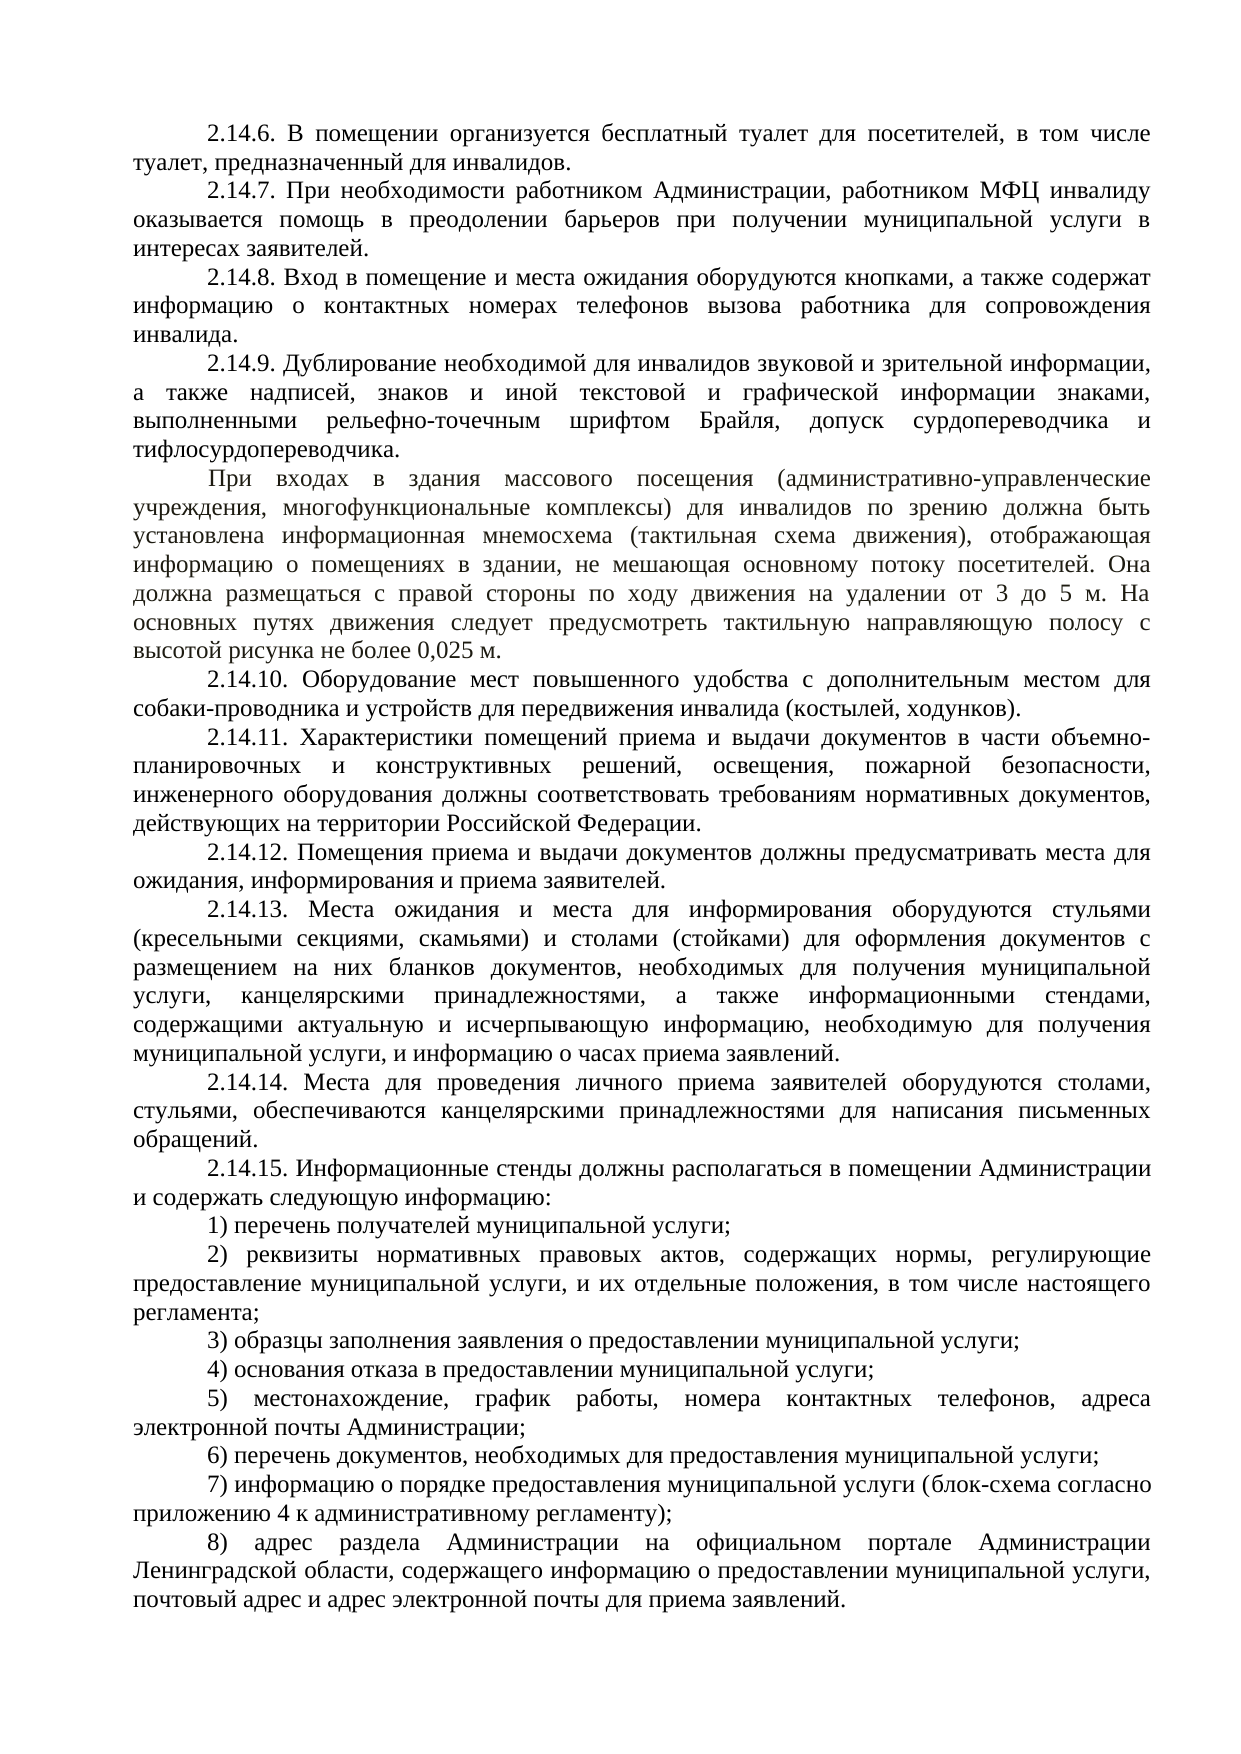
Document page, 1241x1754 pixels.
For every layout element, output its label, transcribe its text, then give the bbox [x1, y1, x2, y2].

text 6) перечень документов, необходимых для предоставления муниципальной услуги; [133, 1441, 1152, 1469]
text При входах в здания массового посещения (административно-управленческие учреждения, многофункциональные комплексы) для инвалидов по зрению должна быть установлена информационная мнемосхема (тактильная схема движения), отображающая информацию о помещениях в здании, не мешающая основному потоку посетителей. Она должна размещаться с правой стороны по ходу движения на удалении от 3 до 5 м. На основных путях движения следует предусмотреть тактильную направляющую полосу с высотой рисунка не более 0,025 м. [133, 463, 1152, 664]
text 4) основания отказа в предоставлении муниципальной услуги; [133, 1354, 1152, 1383]
text 2.14.13. Места ожидания и места для информирования оборудуются стульями (кресельными секциями, скамьями) и столами (стойками) для оформления документов с размещением на них бланков документов, необходимых для получения муниципальной услуги, канцелярскими принадлежностями, а также информационными стендами, содержащими актуальную и исчерпывающую информацию, необходимую для получения муниципальной услуги, и информацию о часах приема заявлений. [133, 894, 1152, 1067]
text 2.14.14. Места для проведения личного приема заявителей оборудуются столами, стульями, обеспечиваются канцелярскими принадлежностями для написания письменных обращений. [133, 1067, 1152, 1153]
text 2.14.7. При необходимости работником Администрации, работником МФЦ инвалиду оказывается помощь в преодолении барьеров при получении муниципальной услуги в интересах заявителей. [133, 176, 1152, 262]
text 3) образцы заполнения заявления о предоставлении муниципальной услуги; [133, 1326, 1152, 1354]
text 2.14.6. В помещении организуется бесплатный туалет для посетителей, в том числе туалет, предназначенный для инвалидов. [133, 118, 1152, 176]
text 5) местонахождение, график работы, номера контактных телефонов, адреса электронной почты Администрации; [133, 1383, 1152, 1441]
text 2.14.12. Помещения приема и выдачи документов должны предусматривать места для ожидания, информирования и приема заявителей. [133, 837, 1152, 894]
text 1) перечень получателей муниципальной услуги; [133, 1211, 1152, 1239]
text 2.14.15. Информационные стенды должны располагаться в помещении Администрации и содержать следующую информацию: [133, 1153, 1152, 1211]
text 2.14.11. Характеристики помещений приема и выдачи документов в части объемно-планировочных и конструктивных решений, освещения, пожарной безопасности, инженерного оборудования должны соответствовать требованиям нормативных документов, действующих на территории Российской Федерации. [133, 722, 1152, 837]
text 7) информацию о порядке предоставления муниципальной услуги (блок-схема согласно приложению 4 к административному регламенту); [133, 1469, 1152, 1527]
text 2.14.10. Оборудование мест повышенного удобства с дополнительным местом для собаки-проводника и устройств для передвижения инвалида (костылей, ходунков). [133, 664, 1152, 722]
text 2.14.9. Дублирование необходимой для инвалидов звуковой и зрительной информации, а также надписей, знаков и иной текстовой и графической информации знаками, выполненными рельефно-точечным шрифтом Брайля, допуск сурдопереводчика и тифлосурдопереводчика. [133, 348, 1152, 463]
text 2.14.8. Вход в помещение и места ожидания оборудуются кнопками, а также содержат информацию о контактных номерах телефонов вызова работника для сопровождения инвалида. [133, 262, 1152, 348]
text 8) адрес раздела Администрации на официальном портале Администрации Ленинградской области, содержащего информацию о предоставлении муниципальной услуги, почтовый адрес и адрес электронной почты для приема заявлений. [133, 1527, 1152, 1613]
text 2) реквизиты нормативных правовых актов, содержащих нормы, регулирующие предоставление муниципальной услуги, и их отдельные положения, в том числе настоящего регламента; [133, 1239, 1152, 1326]
